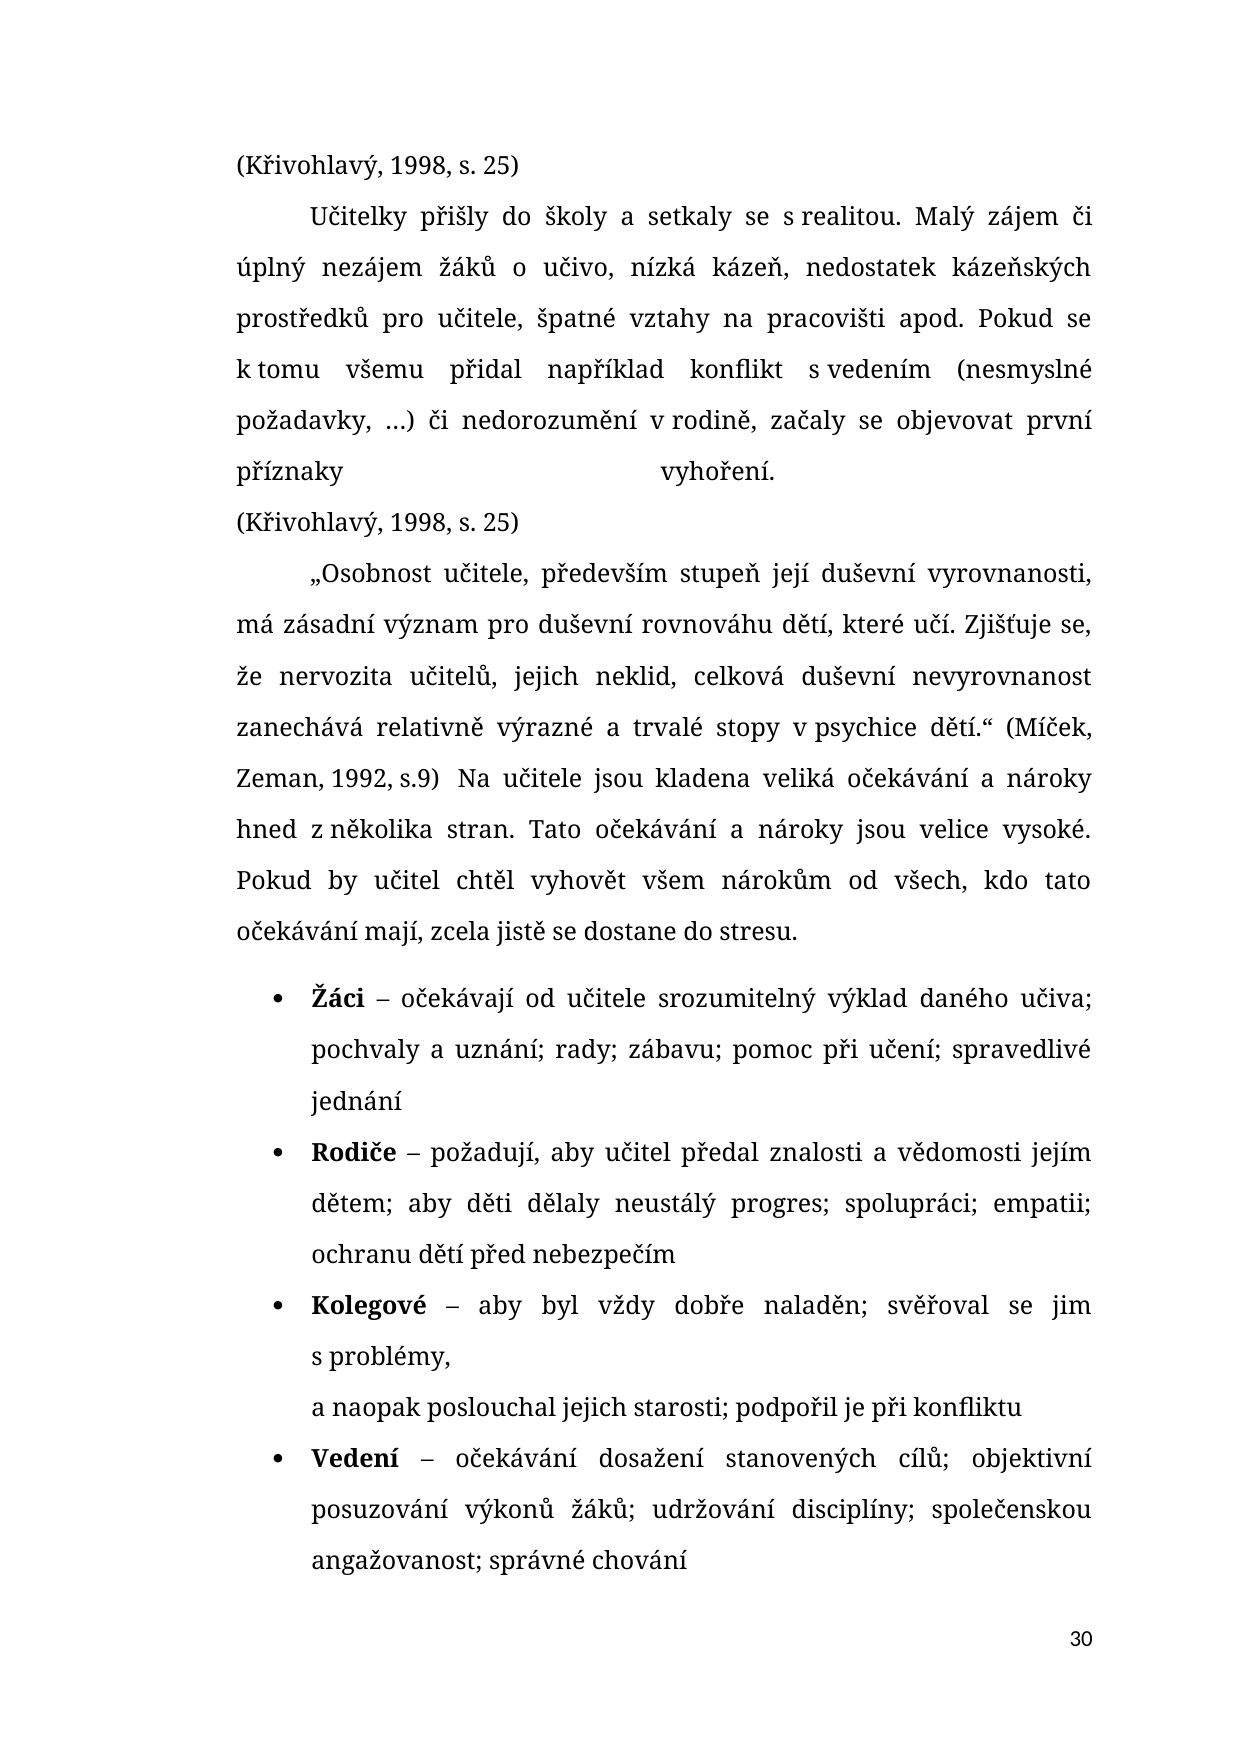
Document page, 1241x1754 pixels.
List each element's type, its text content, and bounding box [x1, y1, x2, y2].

list Rodiče – požadují, aby učitel předal znalosti a vědomosti jejím dětem; aby děti dělaly neustálý progres; spolupráci; empatii; ochranu dětí před nebezpečím [274, 1134, 1092, 1270]
list Kolegové – aby byl vždy dobře naladěn; svěřoval se jim s problémy, a naopak poslouchal jejich starosti; podpořil je při konfliktu [274, 1287, 1092, 1423]
list Vedení – očekávání dosažení stanovených cílů; objektivní posuzování výkonů žáků; udržování disciplíny; společenskou angažovanost; správné chování [274, 1440, 1092, 1577]
list Žáci – očekávají od učitele srozumitelný výklad daného učiva; pochvaly a uznání; rady; zábavu; pomoc při učení; spravedlivé jednání [274, 981, 1092, 1117]
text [236, 148, 1092, 947]
